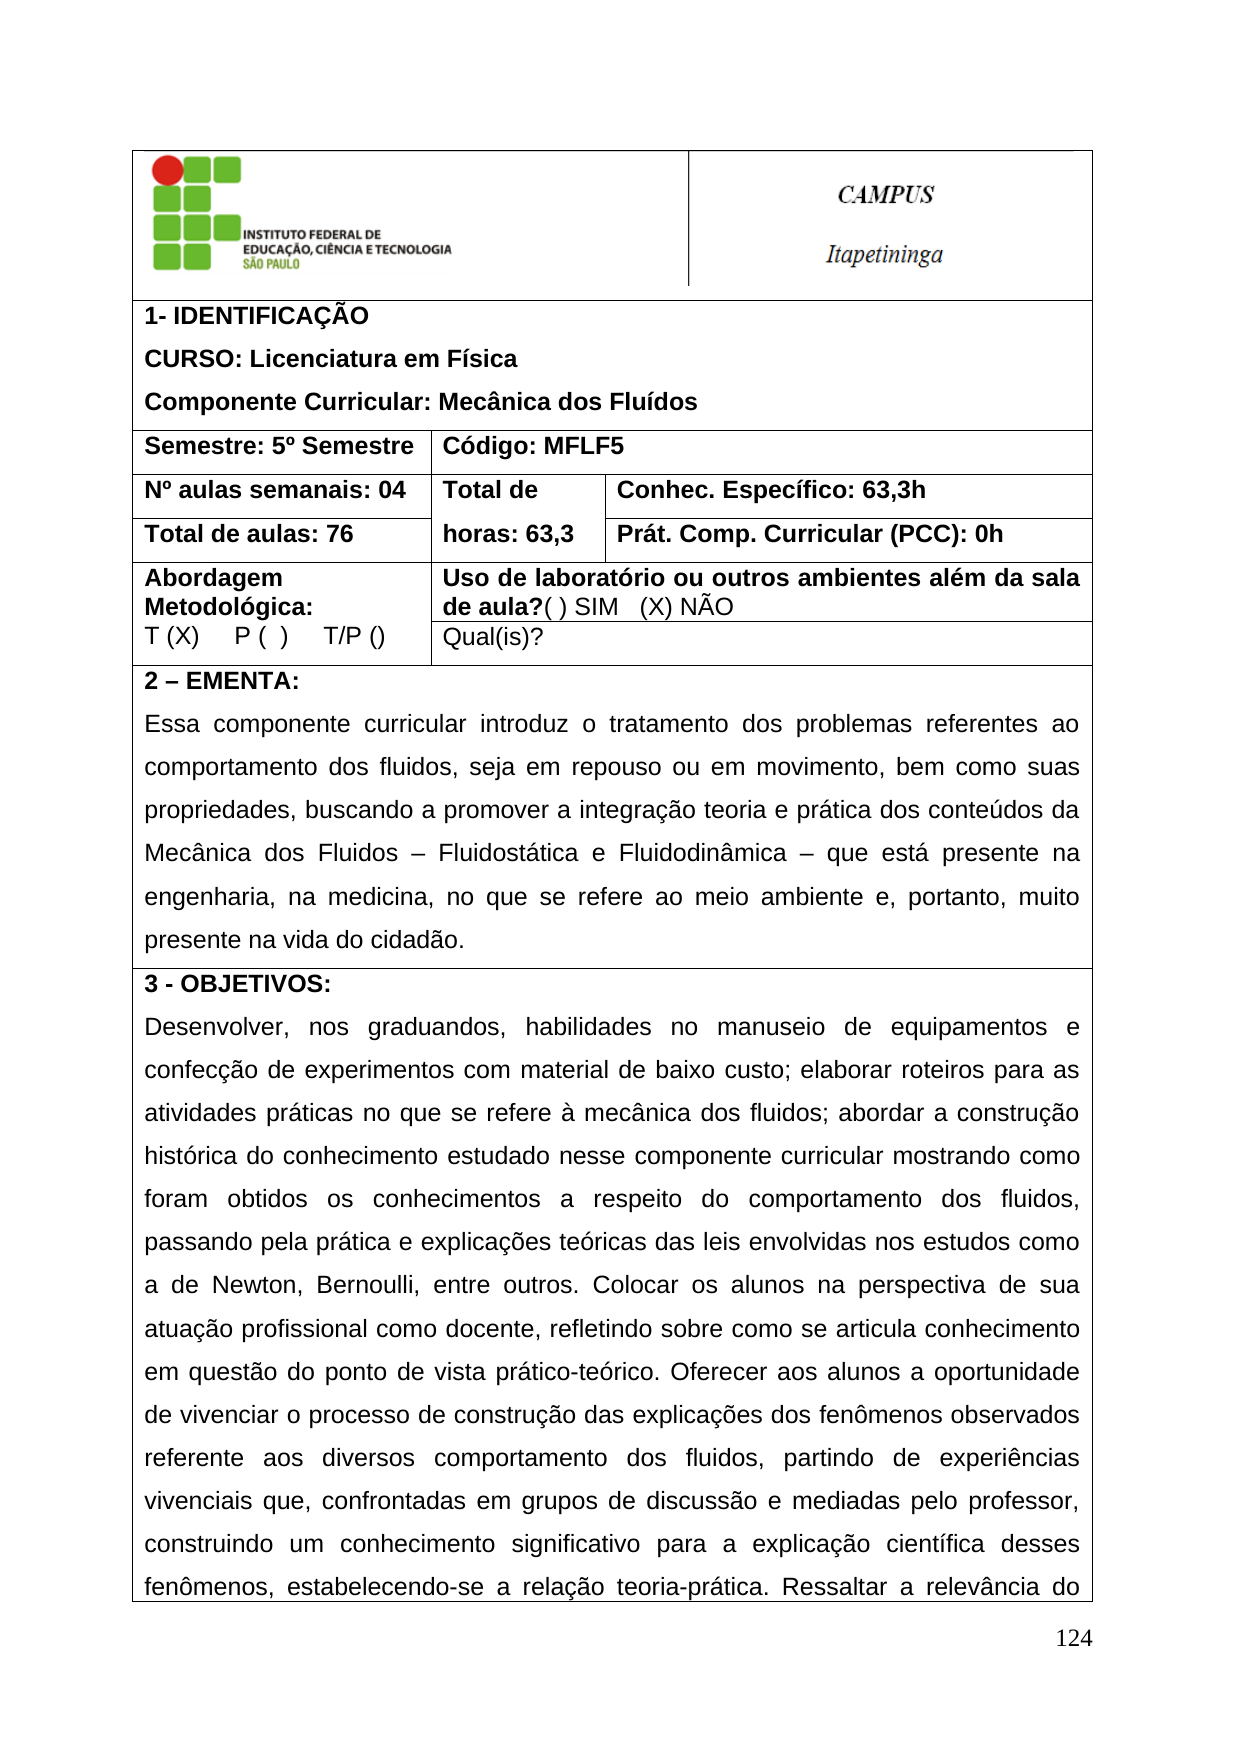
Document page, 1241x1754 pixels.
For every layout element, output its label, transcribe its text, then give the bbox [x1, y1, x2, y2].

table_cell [133, 969, 1092, 1601]
table_cell Uso de laboratório ou outros ambientes além da sala de aula?( ) SIM (X) NÃO [432, 563, 1092, 621]
table_header [133, 151, 1092, 300]
table_cell Total de aulas: 76 [133, 519, 431, 562]
table_cell Conhec. Específico: 63,3h [606, 475, 1092, 518]
table_cell Abordagem Metodológica: T (X) P ( ) T/P () [133, 563, 431, 665]
table_cell 2 – EMENTA: Essa componente curricular introduz o tratamento dos problemas referentes ao comportamento dos fluidos, seja em repouso ou em movimento, bem como suas propriedades, buscando a promover a integração teoria e prática dos conteúdos da Mecânica dos Fluidos – Fluidostática e Fluidodinâmica – que está presente na engenharia, na medicina, no que se refere ao meio ambiente e, portanto, muito presente na vida do cidadão. [133, 666, 1092, 968]
table_cell 1- IDENTIFICAÇÃO CURSO: Licenciatura em Física Componente Curricular: Mecânica dos Fluídos [133, 301, 1092, 430]
table_cell Prát. Comp. Curricular (PCC): 0h [606, 519, 1092, 562]
table_cell Semestre: 5º Semestre [133, 431, 431, 474]
table_cell Total de horas: 63,3 [432, 475, 605, 562]
table_cell Nº aulas semanais: 04 [133, 475, 431, 518]
table_cell Qual(is)? [432, 622, 1092, 665]
picture [144, 151, 1074, 286]
table_cell Código: MFLF5 [432, 431, 1092, 474]
